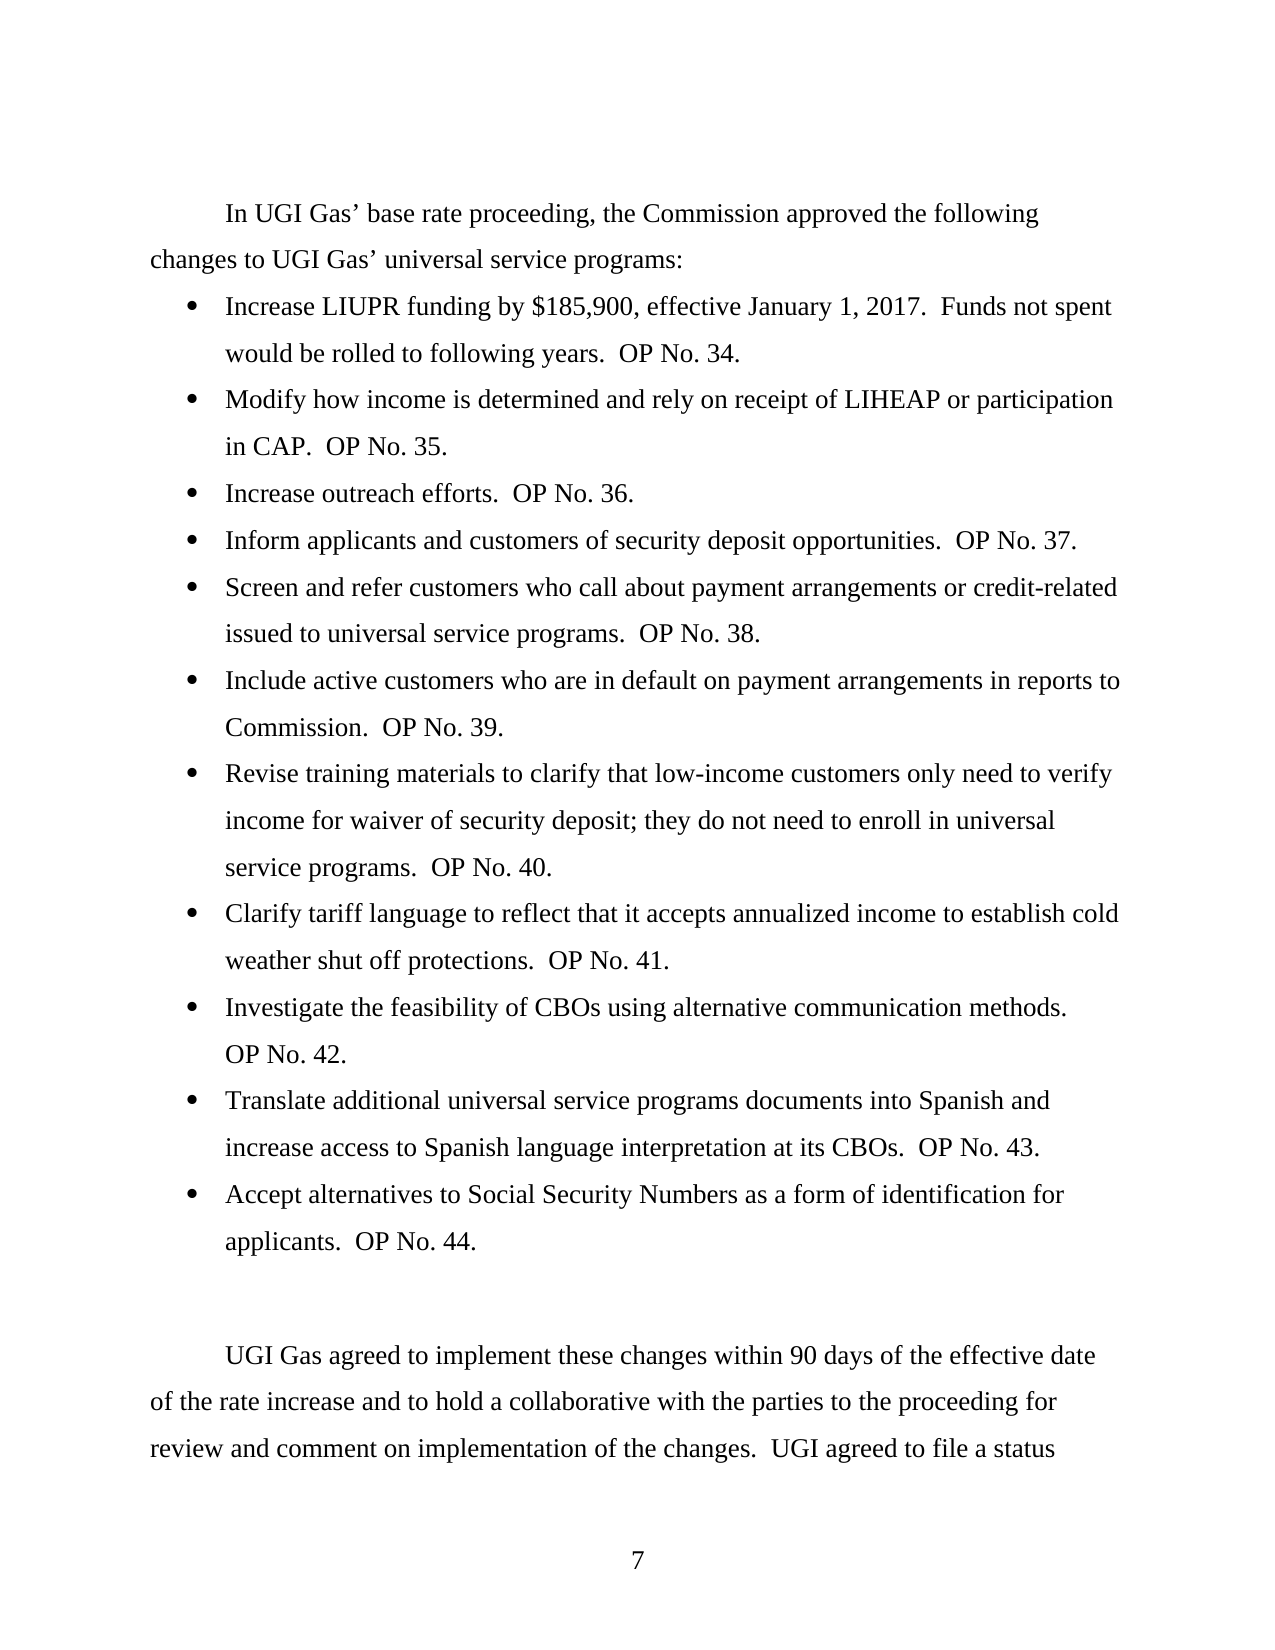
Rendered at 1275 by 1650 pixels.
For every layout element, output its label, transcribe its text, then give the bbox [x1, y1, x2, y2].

list Include active customers who are in default on payment arrangements in reports to Commission. OP No. 39. [187, 664, 1125, 742]
list Increase LIUPR funding by $185,900, effective January 1, 2017. Funds not spent would be rolled to following years. OP No. 34. [187, 290, 1125, 368]
list Accept alternatives to Social Security Numbers as a form of identification for applicants. OP No. 44. [187, 1178, 1125, 1256]
text In UGI Gas’ base rate proceeding, the Commission approved the following changes to UGI Gas’ universal service programs: [150, 197, 1125, 274]
list Investigate the feasibility of CBOs using alternative communication methods. OP No. 42. [187, 991, 1125, 1069]
list Revise training materials to clarify that low-income customers only need to verify income for waiver of security deposit; they do not need to enroll in universal service programs. OP No. 40. [187, 757, 1125, 882]
list Clarify tariff language to reflect that it accepts annualized income to establish cold weather shut off protections. OP No. 41. [187, 898, 1125, 976]
list Modify how income is determined and rely on receipt of LIHEAP or participation in CAP. OP No. 35. [187, 383, 1125, 461]
list Translate additional universal service programs documents into Spanish and increase access to Spanish language interpretation at its CBOs. OP No. 43. [187, 1084, 1125, 1162]
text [150, 1339, 1125, 1463]
list Increase outreach efforts. OP No. 36. [187, 477, 1125, 508]
list Inform applicants and customers of security deposit opportunities. OP No. 37. [187, 524, 1125, 555]
list Screen and refer customers who call about payment arrangements or credit-related issued to universal service programs. OP No. 38. [187, 571, 1125, 648]
